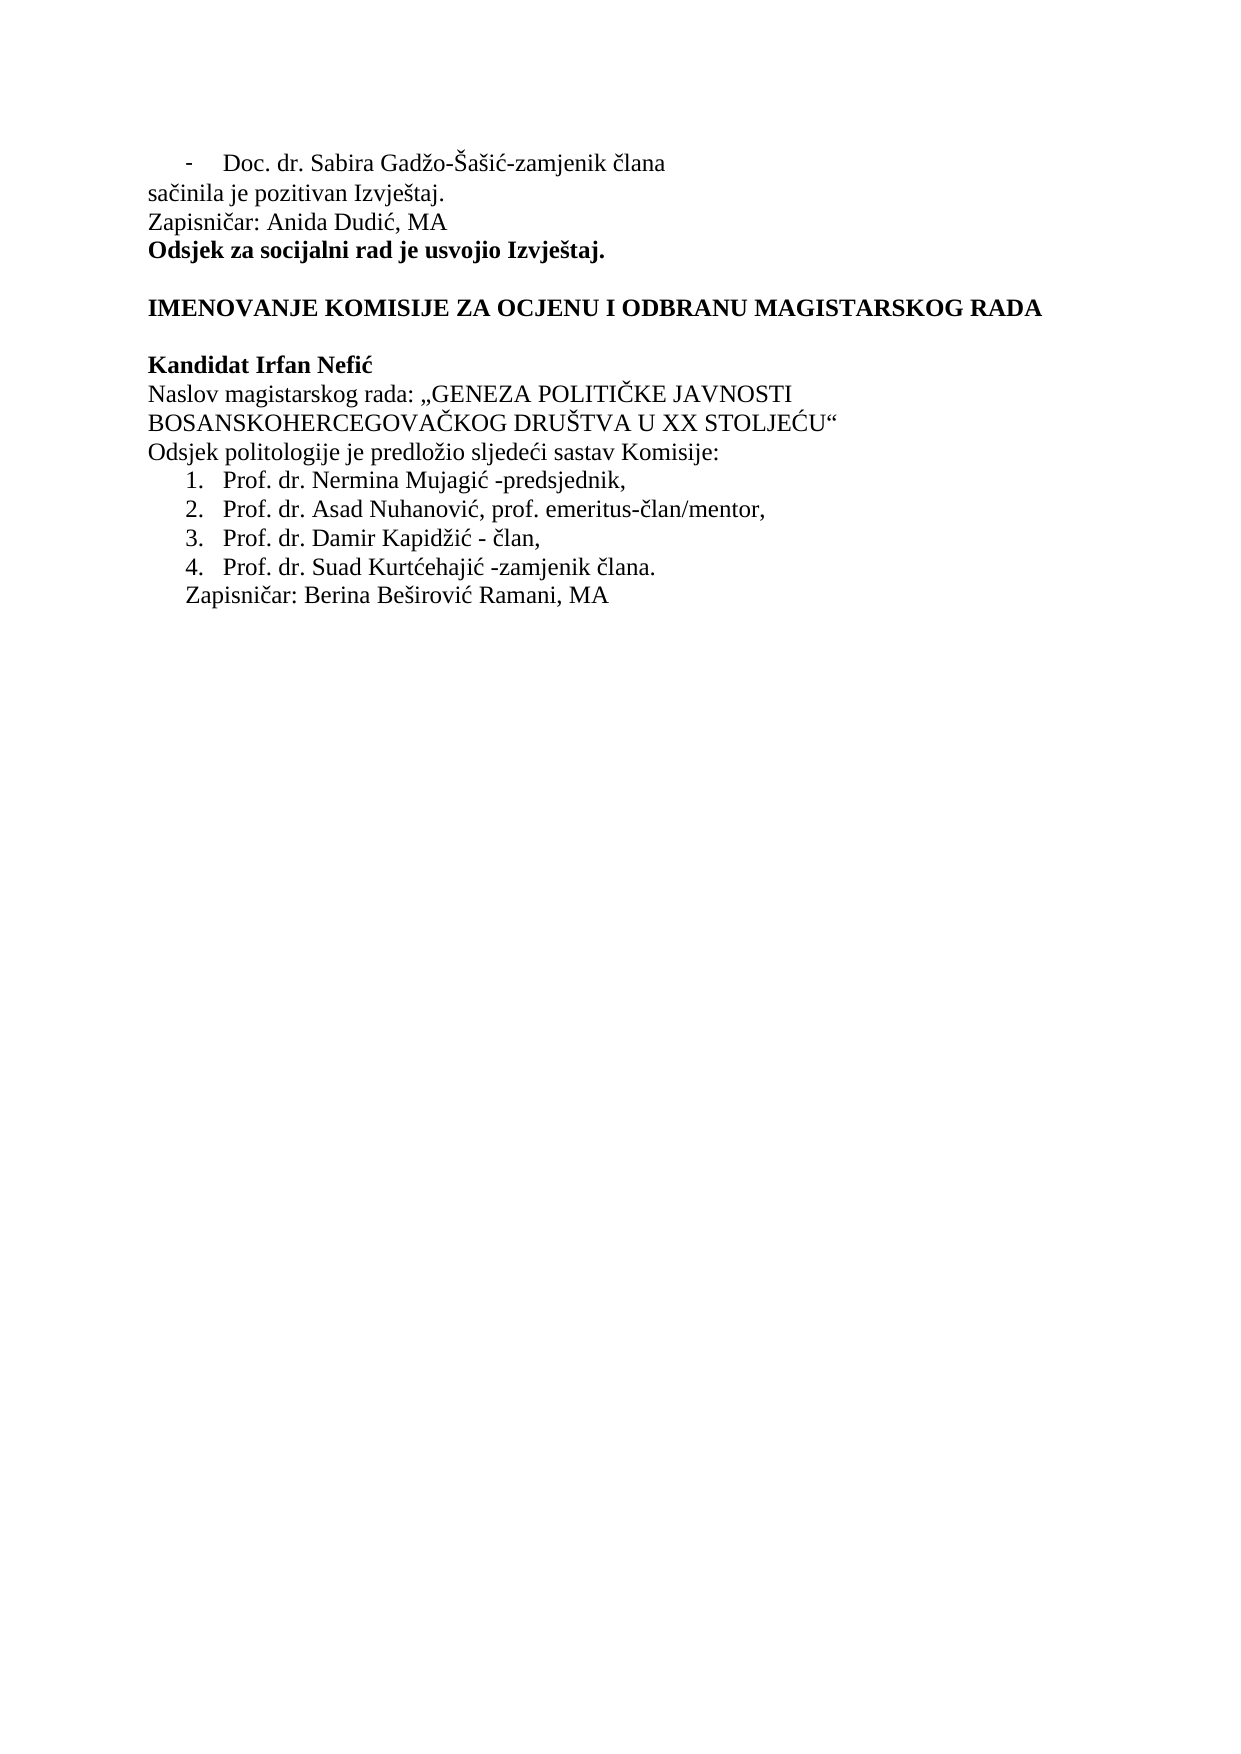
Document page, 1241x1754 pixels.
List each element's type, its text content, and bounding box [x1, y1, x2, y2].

text Kandidat Irfan Nefić [148, 351, 1093, 379]
text IMENOVANJE KOMISIJE ZA OCJENU I ODBRANU MAGISTARSKOG RADA [148, 293, 1093, 322]
text sačinila je pozitivan Izvještaj. [148, 178, 1093, 207]
list Prof. dr. Damir Kapidžić - član, [185, 523, 1093, 552]
text Naslov magistarskog rada: „GENEZA POLITIČKE JAVNOSTI BOSANSKOHERCEGOVAČKOG DRUŠTVA U XX STOLJEĆU“ [148, 379, 1093, 437]
list Prof. dr. Nermina Mujagić -predsjednik, [185, 466, 1093, 494]
list Prof. dr. Suad Kurtćehajić -zamjenik člana. [185, 552, 1093, 581]
list Prof. dr. Asad Nuhanović, prof. emeritus-član/mentor, [185, 494, 1093, 523]
list Doc. dr. Sabira Gadžo-Šašić-zamjenik člana [185, 148, 1093, 178]
text Zapisničar: Anida Dudić, MA [148, 207, 1093, 236]
text Odsjek za socijalni rad je usvojio Izvještaj. [148, 236, 1093, 264]
text Odsjek politologije je predložio sljedeći sastav Komisije: [148, 437, 1093, 466]
text Zapisničar: Berina Beširović Ramani, MA [185, 581, 1093, 609]
